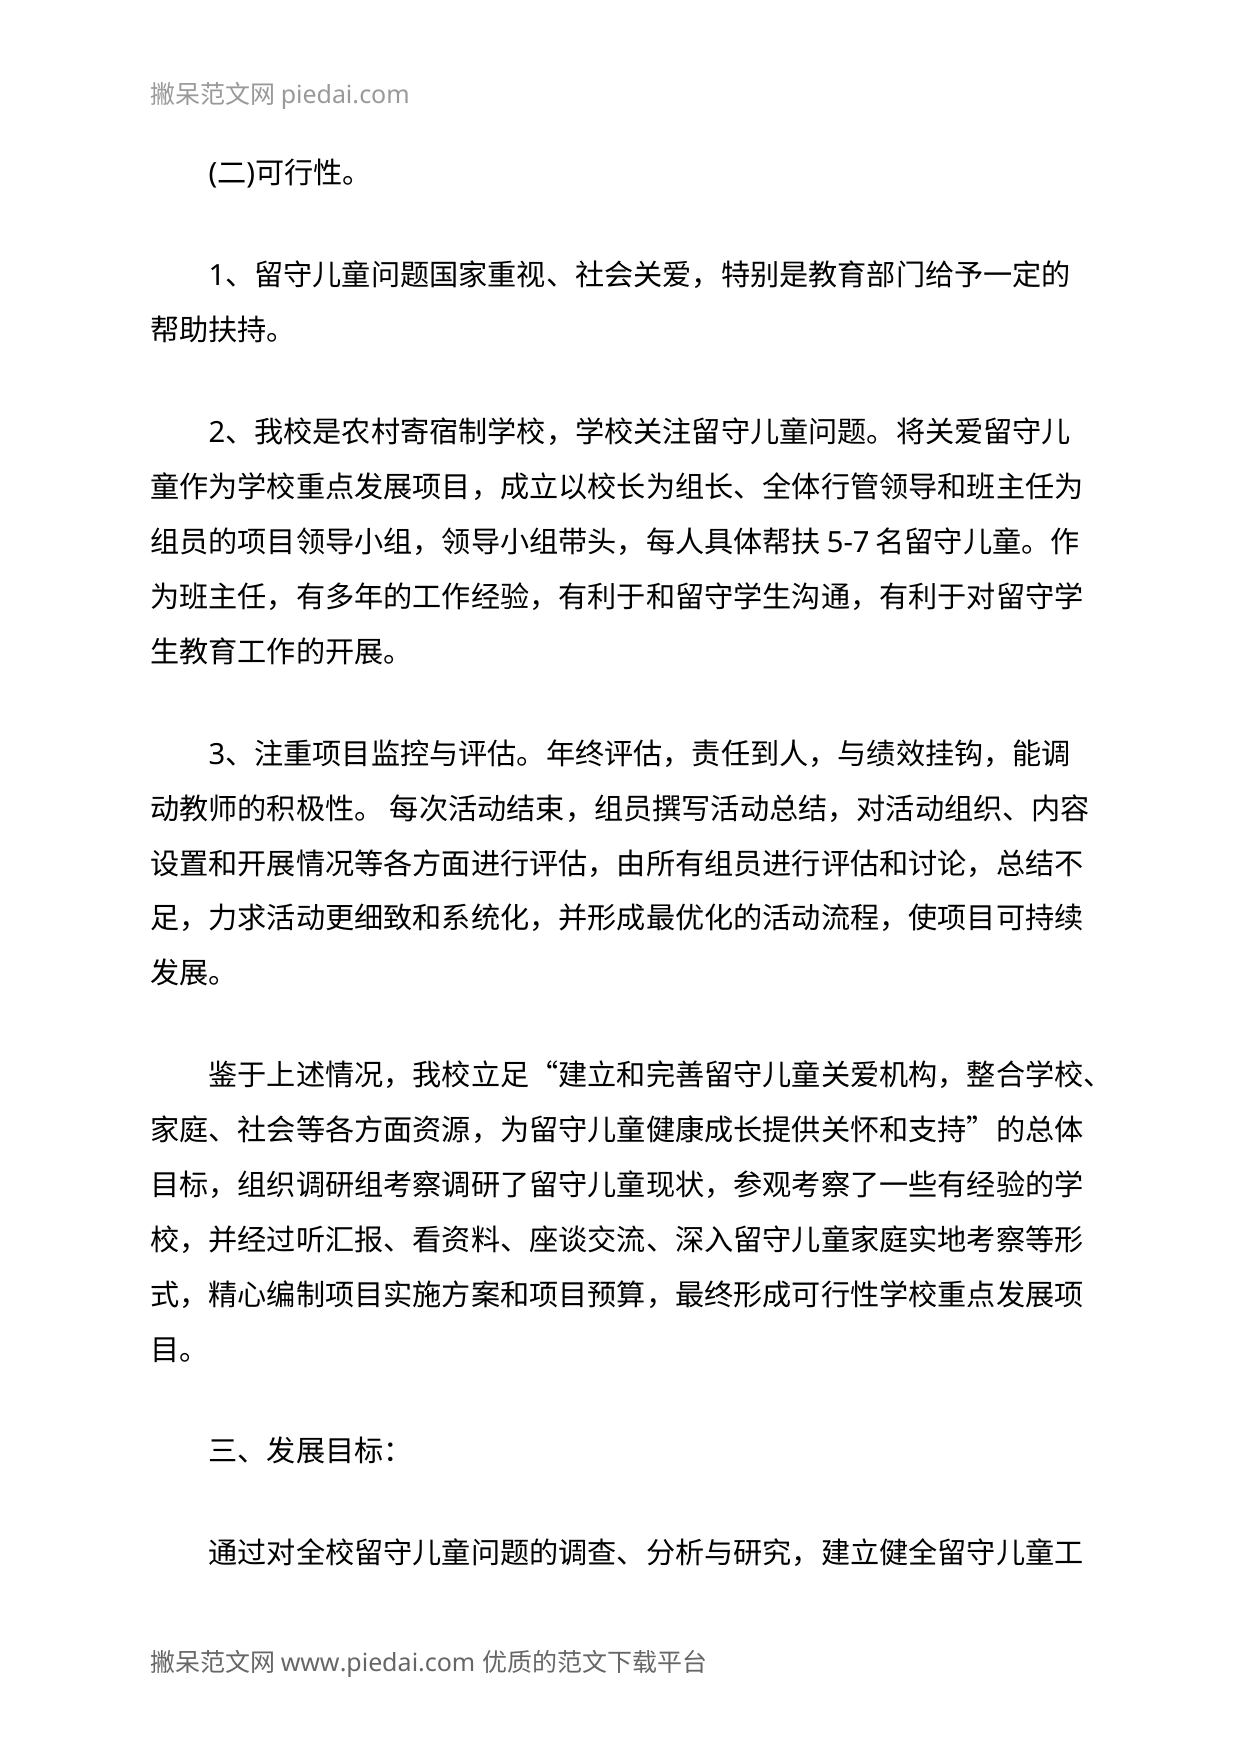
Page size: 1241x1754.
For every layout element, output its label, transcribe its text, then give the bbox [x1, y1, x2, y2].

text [150, 1530, 1090, 1572]
text 三、发展目标： [150, 1428, 1090, 1470]
text 3、注重项目监控与评估。年终评估，责任到人，与绩效挂钩，能调动教师的积极性。 每次活动结束，组员撰写活动总结，对活动组织、内容设置和开展情况等各方面进行评估，由所有组员进行评估和讨论，总结不足，力求活动更细致和系统化，并形成最优化的活动流程，使项目可持续发展。 [150, 730, 1090, 992]
text 2、我校是农村寄宿制学校，学校关注留守儿童问题。将关爱留守儿童作为学校重点发展项目，成立以校长为组长、全体行管领导和班主任为组员的项目领导小组，领导小组带头，每人具体帮扶5-7名留守儿童。作为班主任，有多年的工作经验，有利于和留守学生沟通，有利于对留守学生教育工作的开展。 [150, 409, 1090, 671]
text 鉴于上述情况，我校立足“建立和完善留守儿童关爱机构，整合学校、家庭、社会等各方面资源，为留守儿童健康成长提供关怀和支持”的总体目标，组织调研组考察调研了留守儿童现状，参观考察了一些有经验的学校，并经过听汇报、看资料、座谈交流、深入留守儿童家庭实地考察等形式，精心编制项目实施方案和项目预算，最终形成可行性学校重点发展项目。 [150, 1052, 1090, 1368]
text (二)可行性。 [150, 150, 1090, 192]
text 1、留守儿童问题国家重视、社会关爱，特别是教育部门给予一定的帮助扶持。 [150, 252, 1090, 349]
